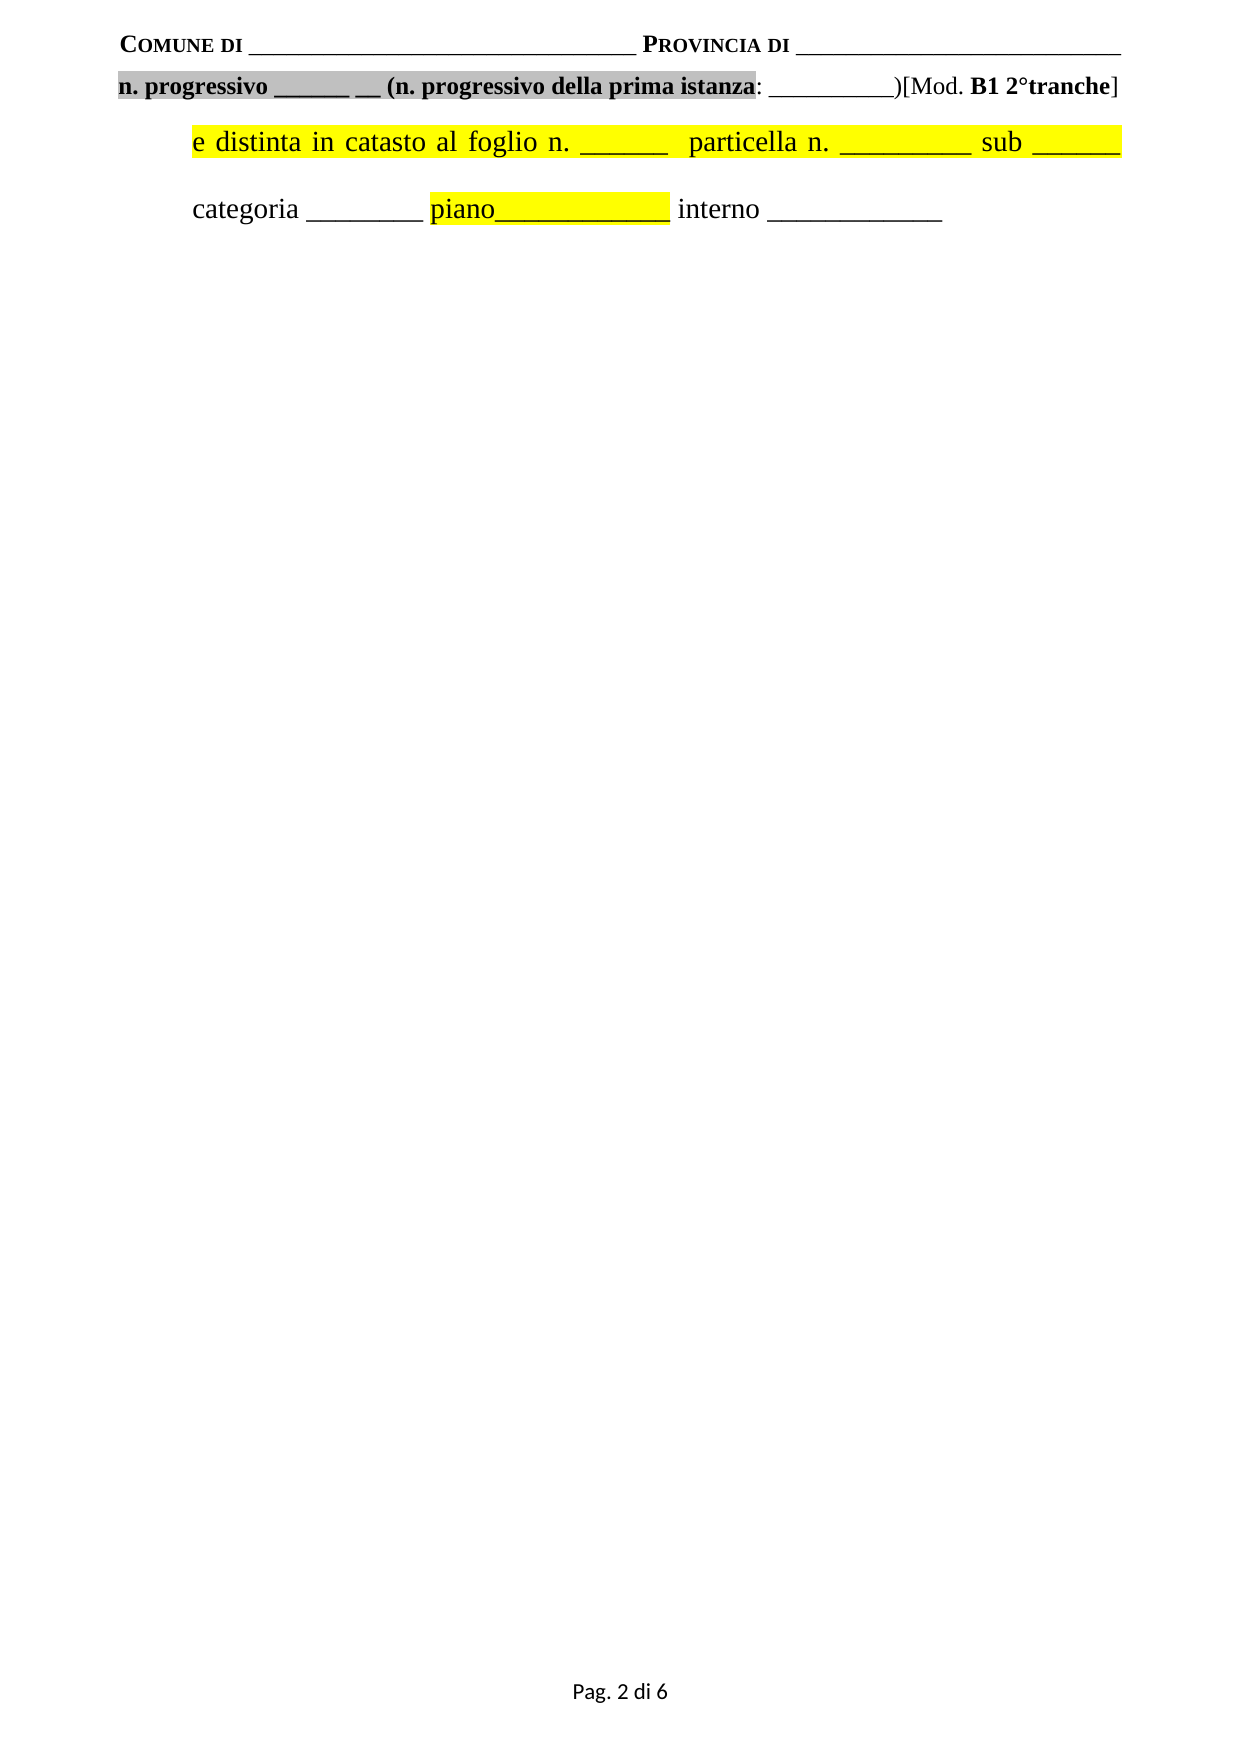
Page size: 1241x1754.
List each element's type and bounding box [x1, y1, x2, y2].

text [192, 158, 1122, 225]
